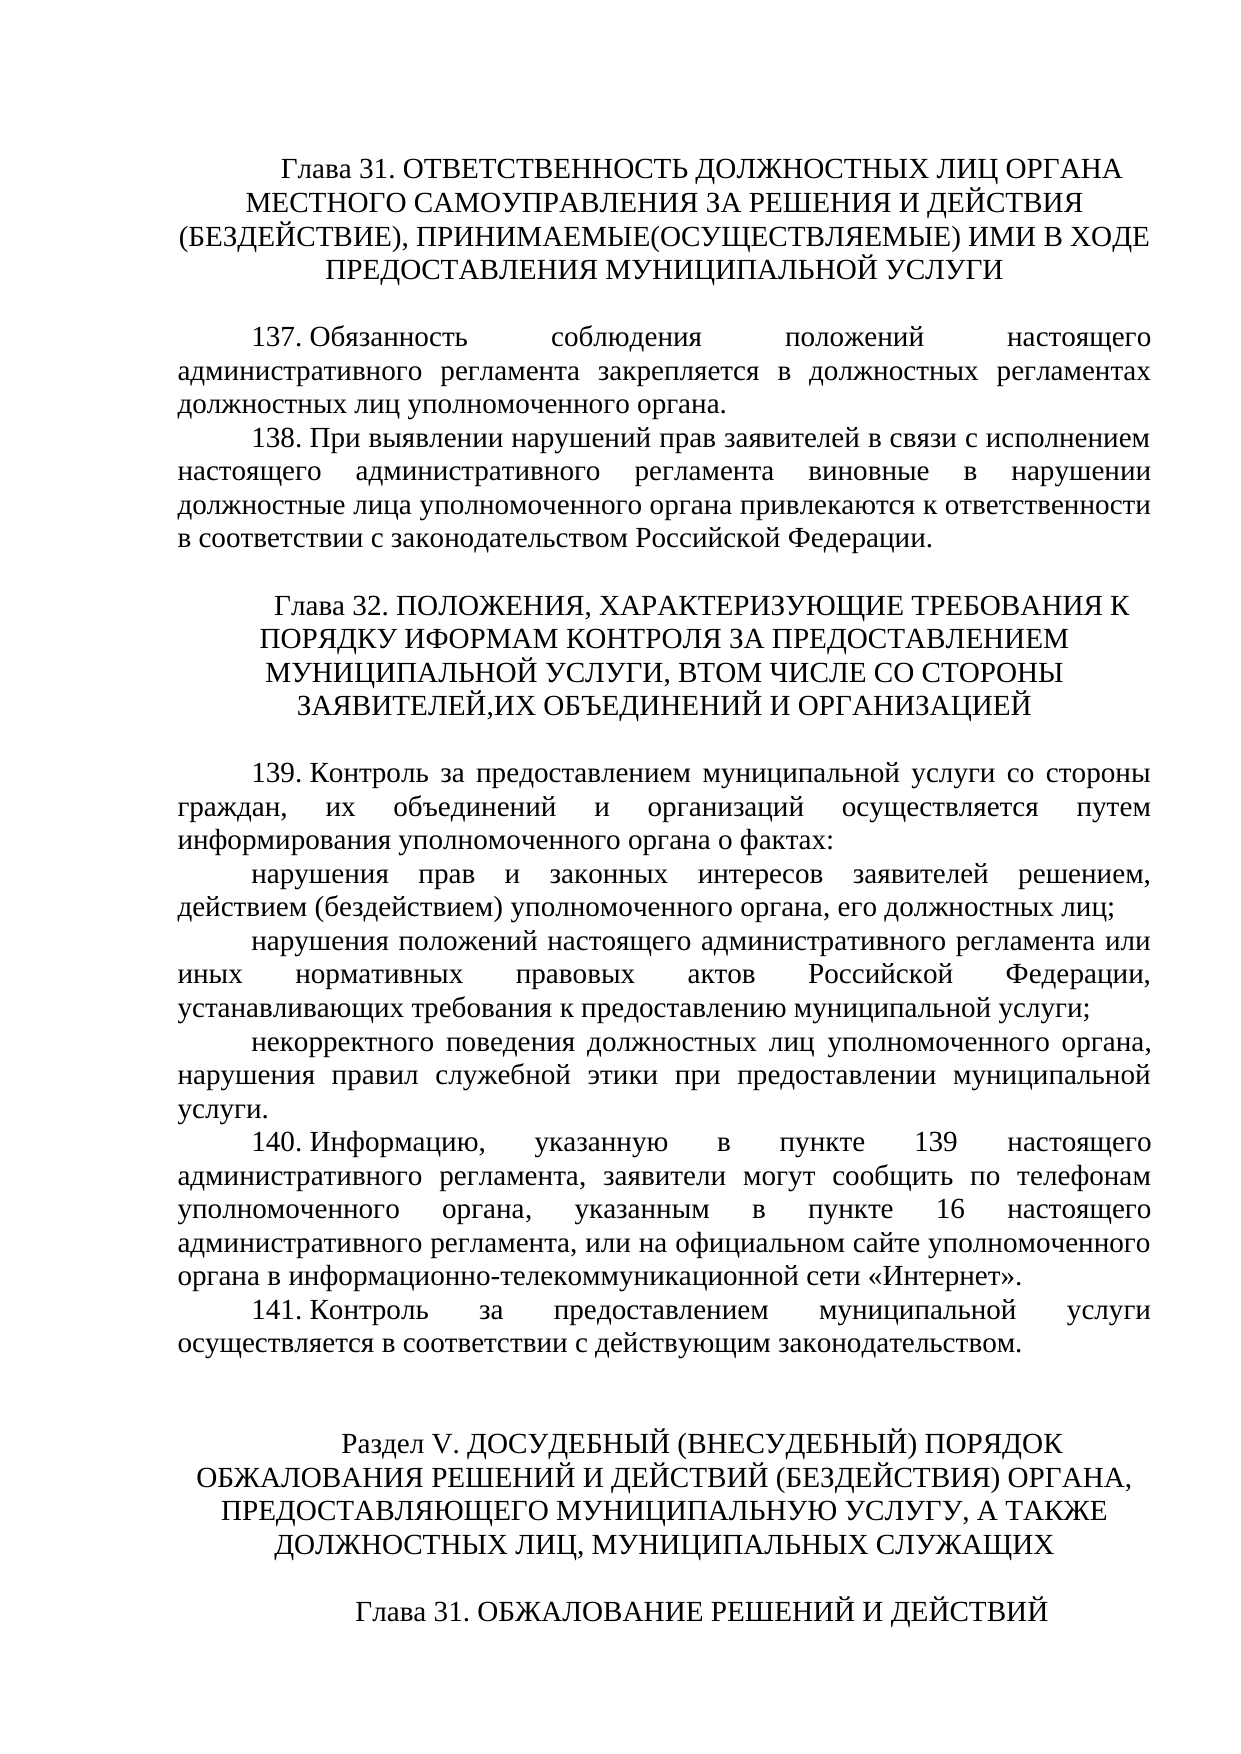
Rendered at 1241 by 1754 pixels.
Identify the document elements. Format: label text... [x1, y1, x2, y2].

text Раздел V. ДОСУДЕБНЫЙ (ВНЕСУДЕБНЫЙ) ПОРЯДОК ОБЖАЛОВАНИЯ РЕШЕНИЙ И ДЕЙСТВИЙ (БЕЗДЕЙСТВИЯ) ОРГАНА, ПРЕДОСТАВЛЯЮЩЕГО МУНИЦИПАЛЬНУЮ УСЛУГУ, А ТАКЖЕ ДОЛЖНОСТНЫХ ЛИЦ, МУНИЦИПАЛЬНЫХ СЛУЖАЩИХ [177, 1426, 1152, 1560]
text Глава 32. ПОЛОЖЕНИЯ, ХАРАКТЕРИЗУЮЩИЕ ТРЕБОВАНИЯ К ПОРЯДКУ ИФОРМАМ КОНТРОЛЯ ЗА ПРЕДОСТАВЛЕНИЕМ МУНИЦИПАЛЬНОЙ УСЛУГИ, ВТОМ ЧИСЛЕ СО СТОРОНЫ ЗАЯВИТЕЛЕЙ,ИХ ОБЪЕДИНЕНИЙ И ОРГАНИЗАЦИЕЙ [177, 588, 1152, 722]
text 140. Информацию, указанную в пункте 139 настоящего административного регламента, заявители могут сообщить по телефонам уполномоченного органа, указанным в пункте 16 настоящего административного регламента, или на официальном сайте уполномоченного органа в информационно-телекоммуникационной сети «Интернет». [177, 1124, 1152, 1292]
text 139. Контроль за предоставлением муниципальной услуги со стороны граждан, их объединений и организаций осуществляется путем информирования уполномоченного органа о фактах: [177, 755, 1152, 856]
text нарушения прав и законных интересов заявителей решением, действием (бездействием) уполномоченного органа, его должностных лиц; [177, 856, 1152, 923]
text 138. При выявлении нарушений прав заявителей в связи с исполнением настоящего административного регламента виновные в нарушении должностные лица уполномоченного органа привлекаются к ответственности в соответствии с законодательством Российской Федерации. [177, 420, 1152, 554]
text нарушения положений настоящего административного регламента или иных нормативных правовых актов Российской Федерации, устанавливающих требования к предоставлению муниципальной услуги; [177, 923, 1152, 1024]
text некорректного поведения должностных лиц уполномоченного органа, нарушения правил служебной этики при предоставлении муниципальной услуги. [177, 1024, 1152, 1124]
text 137. Обязанность соблюдения положений настоящего административного регламента закрепляется в должностных регламентах должностных лиц уполномоченного органа. [177, 319, 1152, 420]
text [177, 1594, 1152, 1627]
text 141. Контроль за предоставлением муниципальной услуги осуществляется в соответствии с действующим законодательством. [177, 1292, 1152, 1359]
text Глава 31. ОТВЕТСТВЕННОСТЬ ДОЛЖНОСТНЫХ ЛИЦ ОРГАНА МЕСТНОГО САМОУПРАВЛЕНИЯ ЗА РЕШЕНИЯ И ДЕЙСТВИЯ (БЕЗДЕЙСТВИЕ), ПРИНИМАЕМЫЕ(ОСУЩЕСТВЛЯЕМЫЕ) ИМИ В ХОДЕ ПРЕДОСТАВЛЕНИЯ МУНИЦИПАЛЬНОЙ УСЛУГИ [177, 152, 1152, 286]
